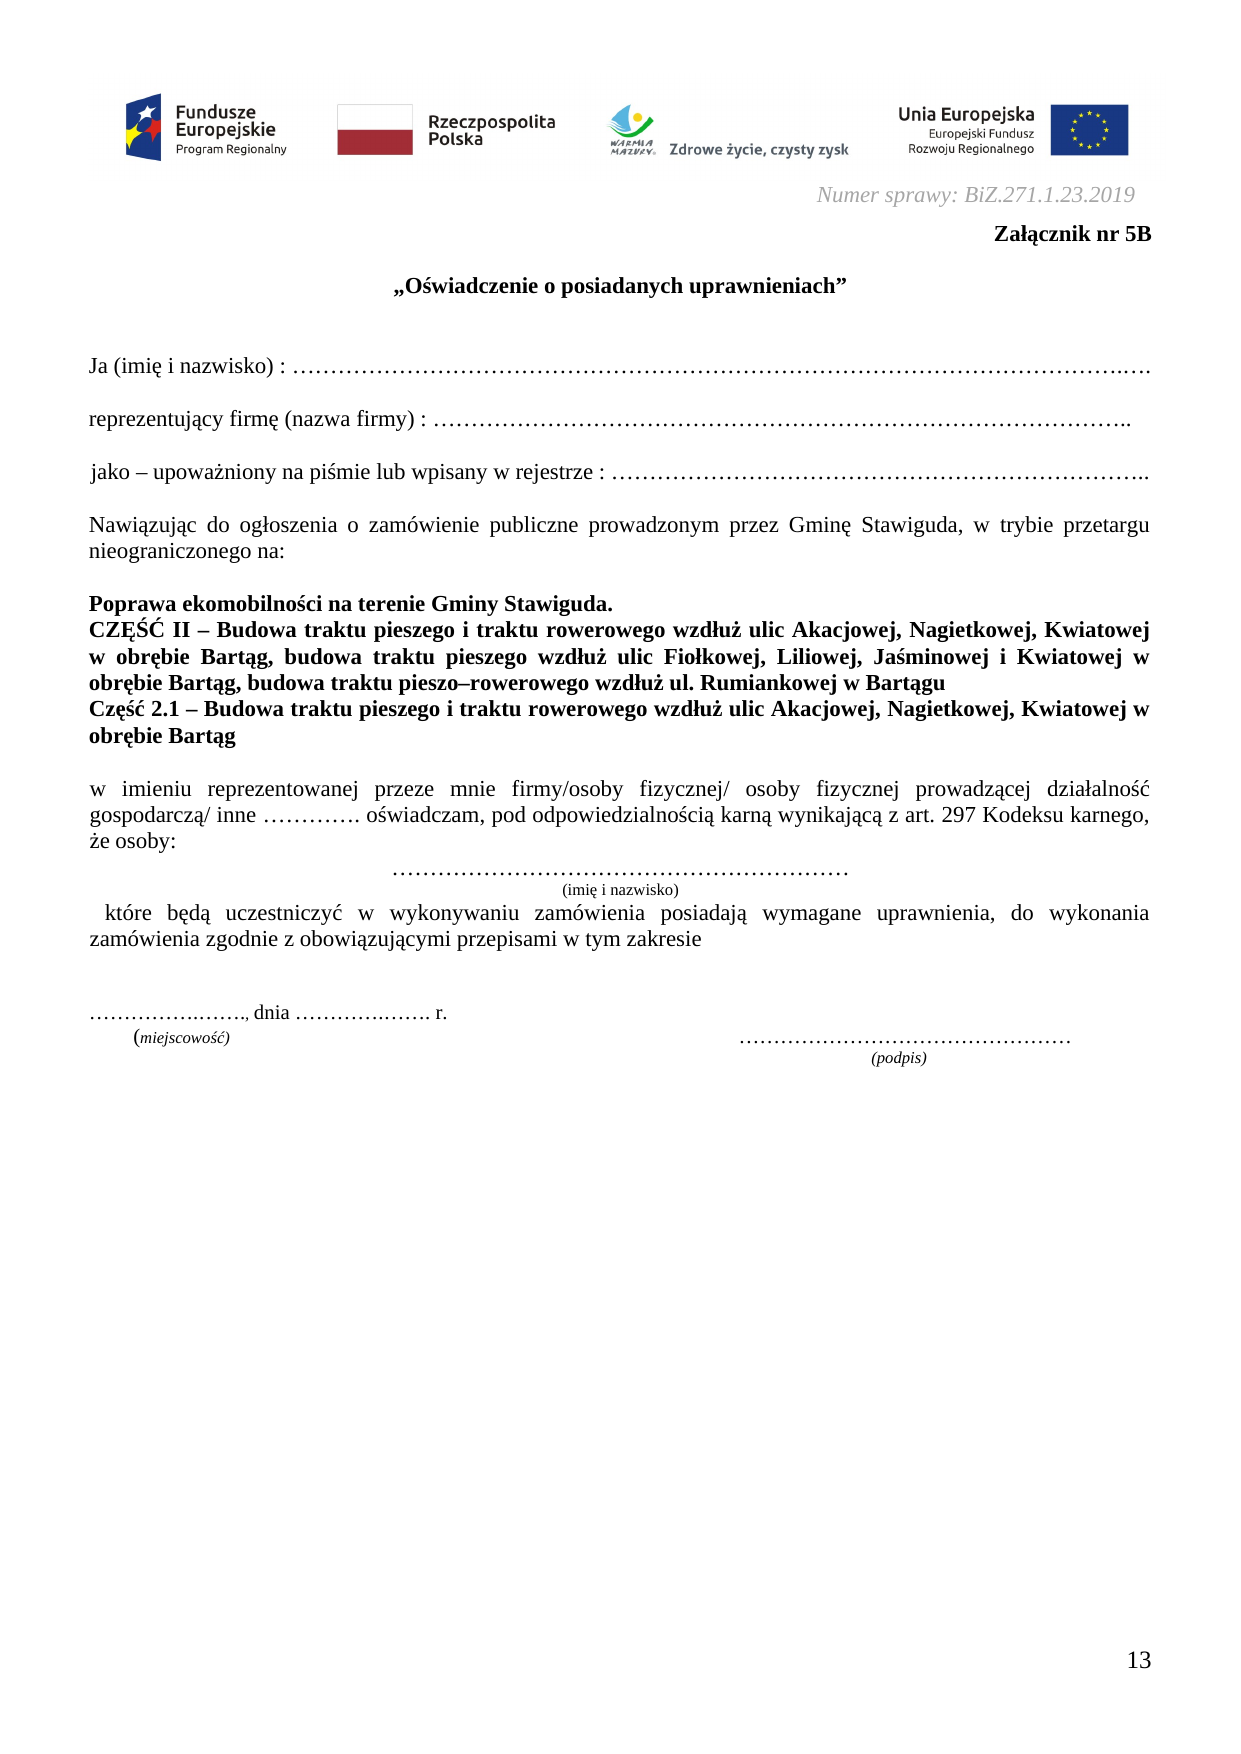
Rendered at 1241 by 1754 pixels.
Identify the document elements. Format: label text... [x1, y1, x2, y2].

text …………….……., dnia ………….……. r. [89, 1000, 1152, 1024]
text „Oświadczenie o posiadanych uprawnieniach” [89, 273, 1152, 299]
text jako – upoważniony na piśmie lub wpisany w rejestrze : …………………………………………………………….. [91, 458, 1152, 485]
text Załącznik nr 5B [89, 220, 1152, 246]
text Ja (imię i nazwisko) : ……………………………………………………………………………………………….…. [89, 352, 1152, 379]
text (podpis) [89, 1048, 1152, 1067]
text w imieniu reprezentowanej przeze mnie firmy/osoby fizycznej/ osoby fizycznej prowadzącej działalność gospodarczą/ inne …………. oświadczam, pod odpowiedzialnością karną wynikającą z art. 297 Kodeksu karnego, że osoby: [89, 774, 1152, 854]
text (imię i nazwisko) [89, 880, 1152, 899]
picture [88, 73, 1166, 181]
text (miejscowość) ………………………………………… [89, 1024, 1152, 1048]
text Poprawa ekomobilności na terenie Gminy Stawiguda. [89, 590, 1152, 616]
text reprezentujący firmę (nazwa firmy) : ……………………………………………………………………………….. [89, 405, 1152, 431]
text CZĘŚĆ II – Budowa traktu pieszego i traktu rowerowego wzdłuż ulic Akacjowej, Nagietkowej, Kwiatowej w obrębie Bartąg, budowa traktu pieszego wzdłuż ulic Fiołkowej, Liliowej, Jaśminowej i Kwiatowej w obrębie Bartąg, budowa traktu pieszo–rowerowego wzdłuż ul. Rumiankowej w Bartągu [89, 616, 1152, 696]
text które będą uczestniczyć w wykonywaniu zamówienia posiadają wymagane uprawnienia, do wykonania zamówienia zgodnie z obowiązującymi przepisami w tym zakresie [89, 899, 1152, 952]
text …………………………………………………… [89, 854, 1152, 880]
text Część 2.1 – Budowa traktu pieszego i traktu rowerowego wzdłuż ulic Akacjowej, Nagietkowej, Kwiatowej w obrębie Bartąg [89, 696, 1152, 748]
text Nawiązując do ogłoszenia o zamówienie publiczne prowadzonym przez Gminę Stawiguda, w trybie przetargu nieograniczonego na: [89, 511, 1152, 564]
